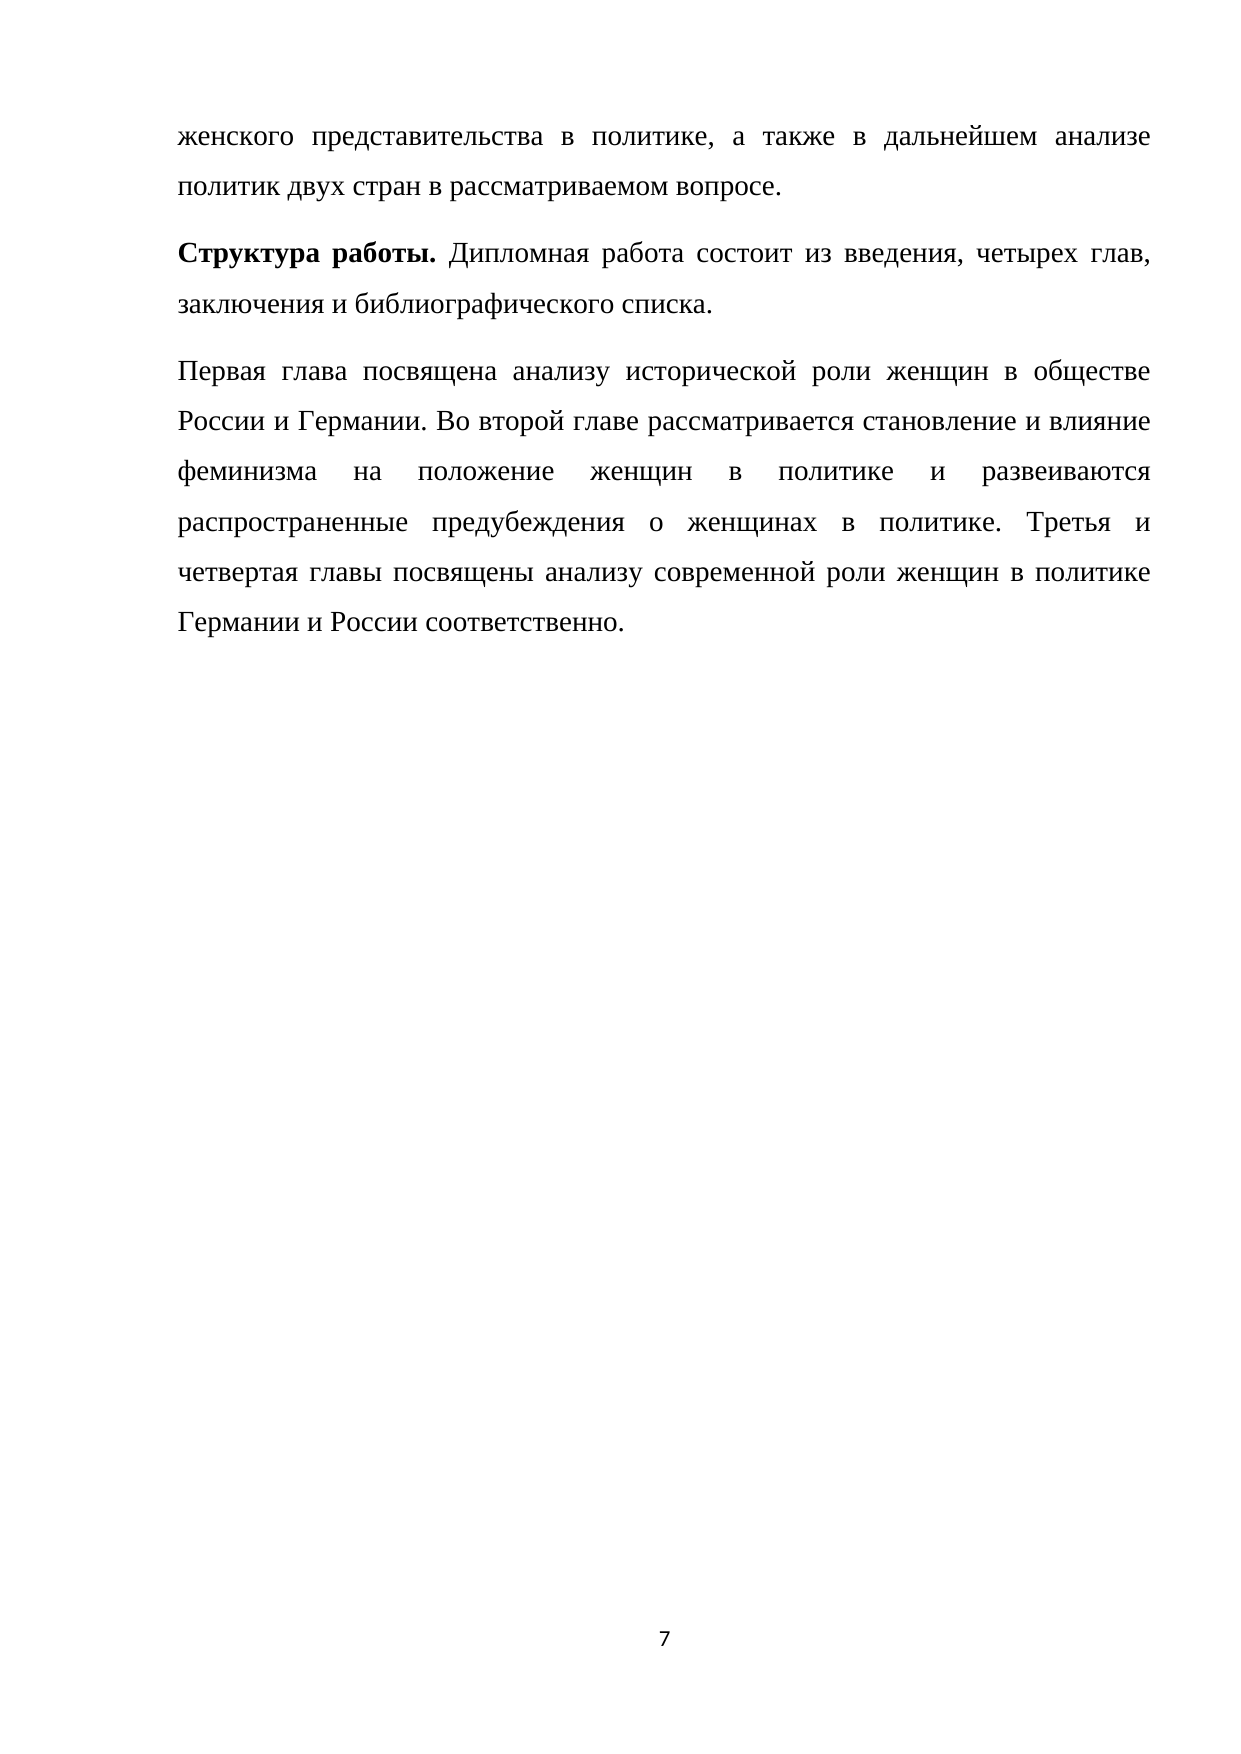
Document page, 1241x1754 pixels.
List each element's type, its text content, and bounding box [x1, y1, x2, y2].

text Первая глава посвящена анализу исторической роли женщин в обществе России и Германии. Во второй главе рассматривается становление и влияние феминизма на положение женщин в политике и развеиваются распространенные предубеждения о женщинах в политике. Третья и четвертая главы посвящены анализу современной роли женщин в политике Германии и России соответственно. [177, 353, 1152, 638]
text Структура работы. Дипломная работа состоит из введения, четырех глав, заключения и библиографического списка. [177, 235, 1152, 319]
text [177, 118, 1152, 202]
